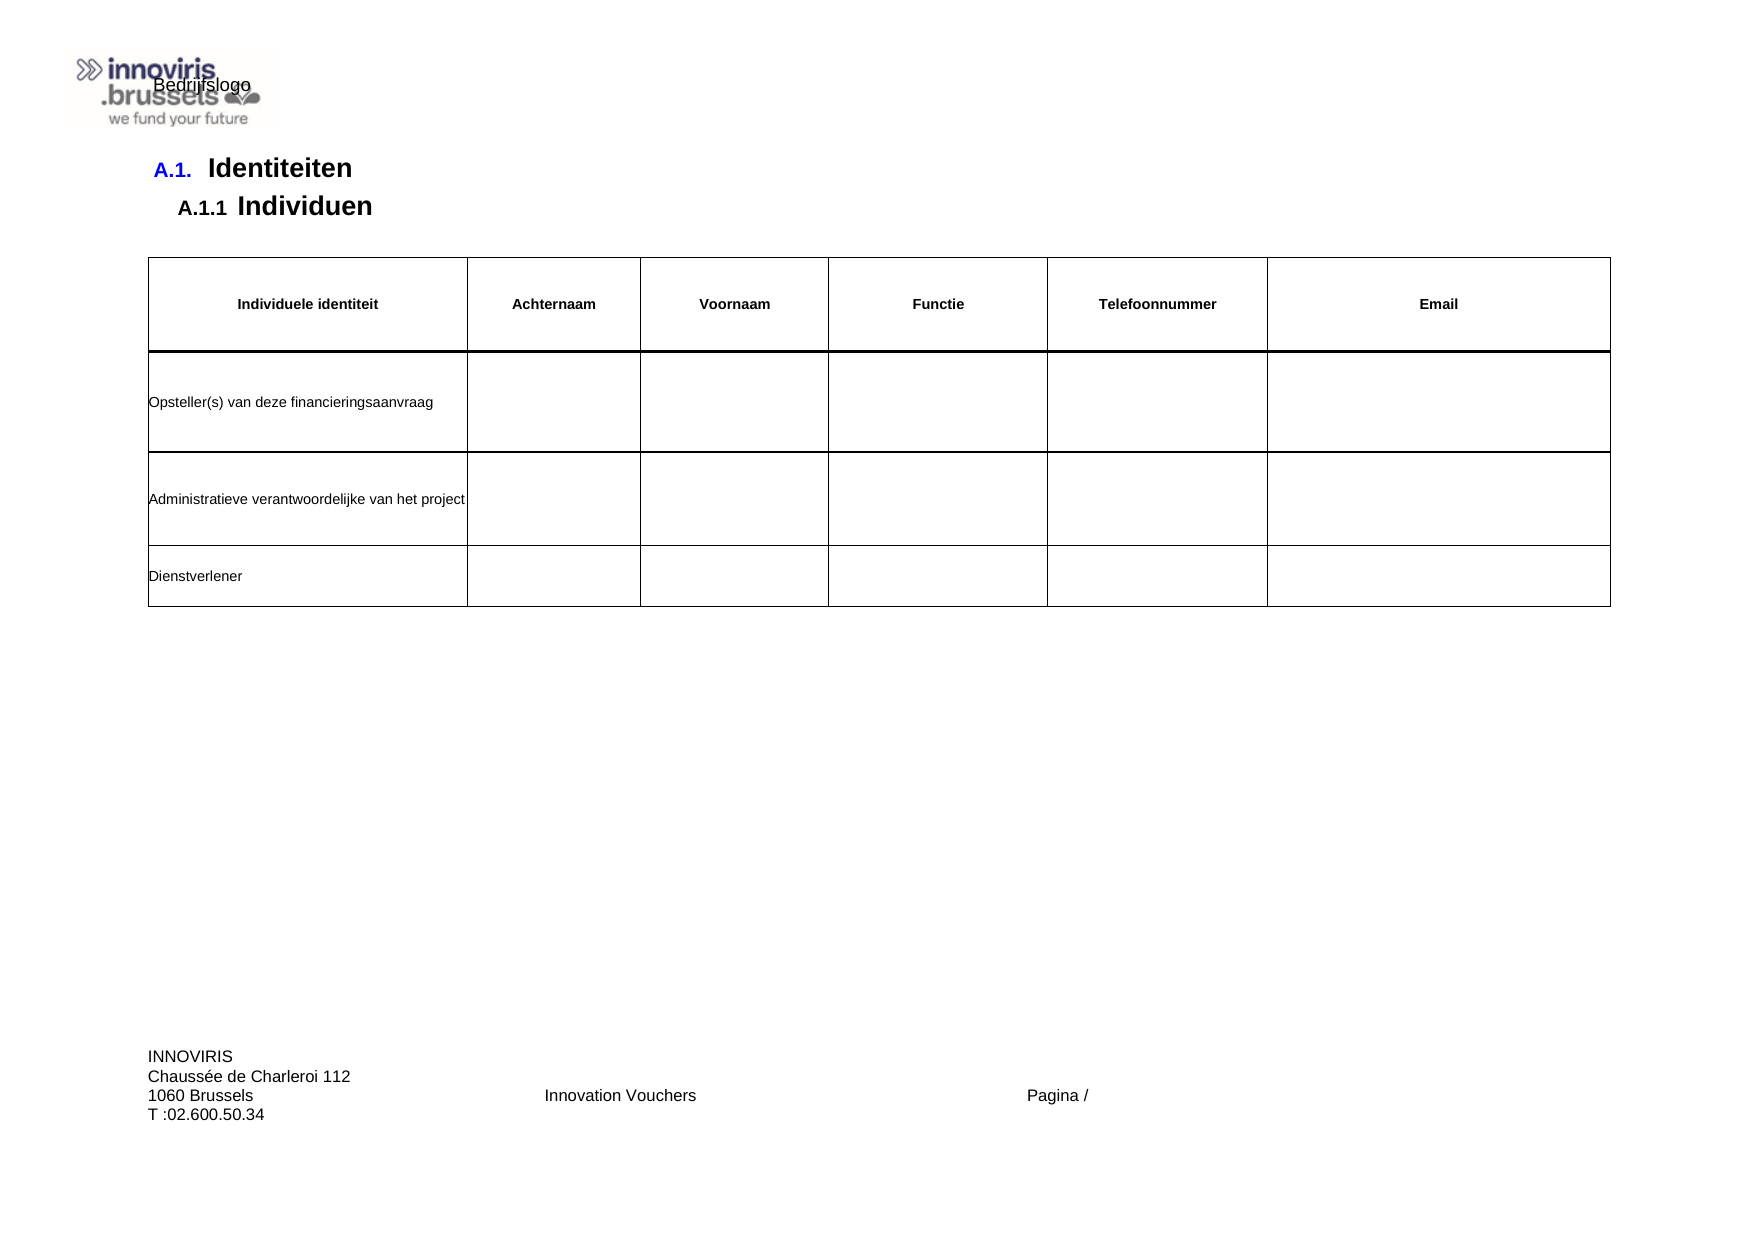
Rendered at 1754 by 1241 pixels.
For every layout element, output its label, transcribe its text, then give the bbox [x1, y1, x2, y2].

table_cell [1268, 546, 1610, 606]
table_cell [829, 453, 1047, 545]
table_cell Dienstverlener [149, 546, 467, 606]
table_header Achternaam [468, 258, 640, 350]
table_header Functie [829, 258, 1047, 350]
table_cell [468, 453, 640, 545]
table_cell [641, 546, 828, 606]
table_cell [468, 353, 640, 451]
table_header Voornaam [641, 258, 828, 350]
table_cell [641, 453, 828, 545]
picture [65, 47, 282, 147]
table_cell Administratieve verantwoordelijke van het project [149, 453, 467, 545]
table_cell [1048, 453, 1267, 545]
subtitle Individuen [177, 190, 1606, 255]
table_cell [468, 546, 640, 606]
table_cell [829, 546, 1047, 606]
table_cell [1268, 453, 1610, 545]
table_cell [829, 353, 1047, 451]
table_cell [641, 353, 828, 451]
table_cell [1048, 546, 1267, 606]
table_header Telefoonnummer [1048, 258, 1267, 350]
subtitle Identiteiten [148, 152, 1606, 183]
table_cell Opsteller(s) van deze financieringsaanvraag [149, 353, 467, 451]
table_cell [1048, 353, 1267, 451]
table_cell [1268, 353, 1610, 451]
table_header Individuele identiteit [149, 258, 467, 350]
table_header Email [1268, 258, 1610, 350]
